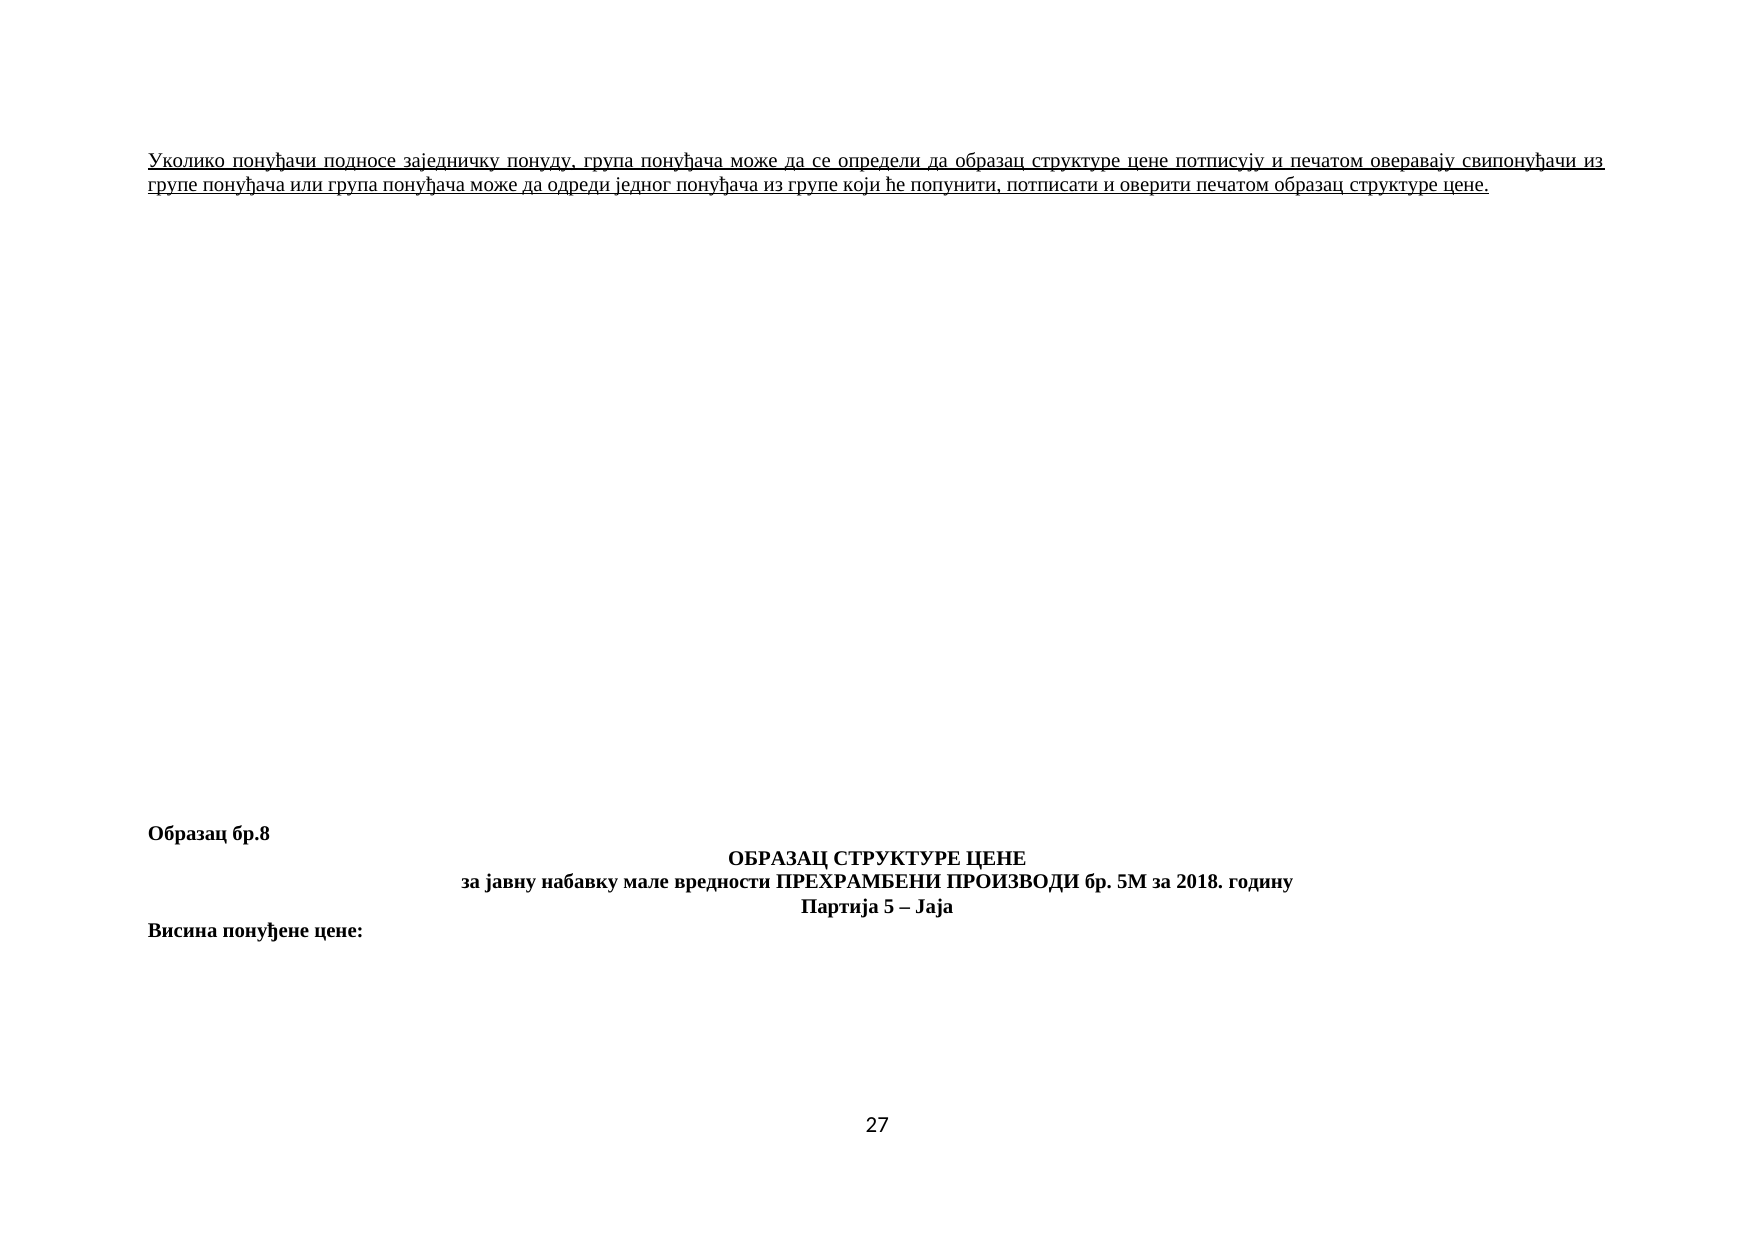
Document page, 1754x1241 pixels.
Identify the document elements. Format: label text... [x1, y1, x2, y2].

text Образац бр.8 [148, 821, 1606, 845]
text Партија 5 – Јаја [148, 893, 1606, 918]
text Уколико понуђачи подносе заједничку понуду, група понуђача може да се определи да образац структуре цене потписују и печатом оверавају свипонуђачи из групе понуђача или група понуђача може да одреди једног понуђача из групе који ће попунити, потписати и оверити печатом образац структуре цене. [148, 148, 1606, 196]
text Висина понуђене цене: [148, 918, 1606, 942]
text ОБРАЗАЦ СТРУКТУРЕ ЦЕНЕ за јавну набавку мале вредности ПРЕХРАМБЕНИ ПРОИЗВОДИ бр. 5M за 2018. годину [148, 845, 1606, 893]
